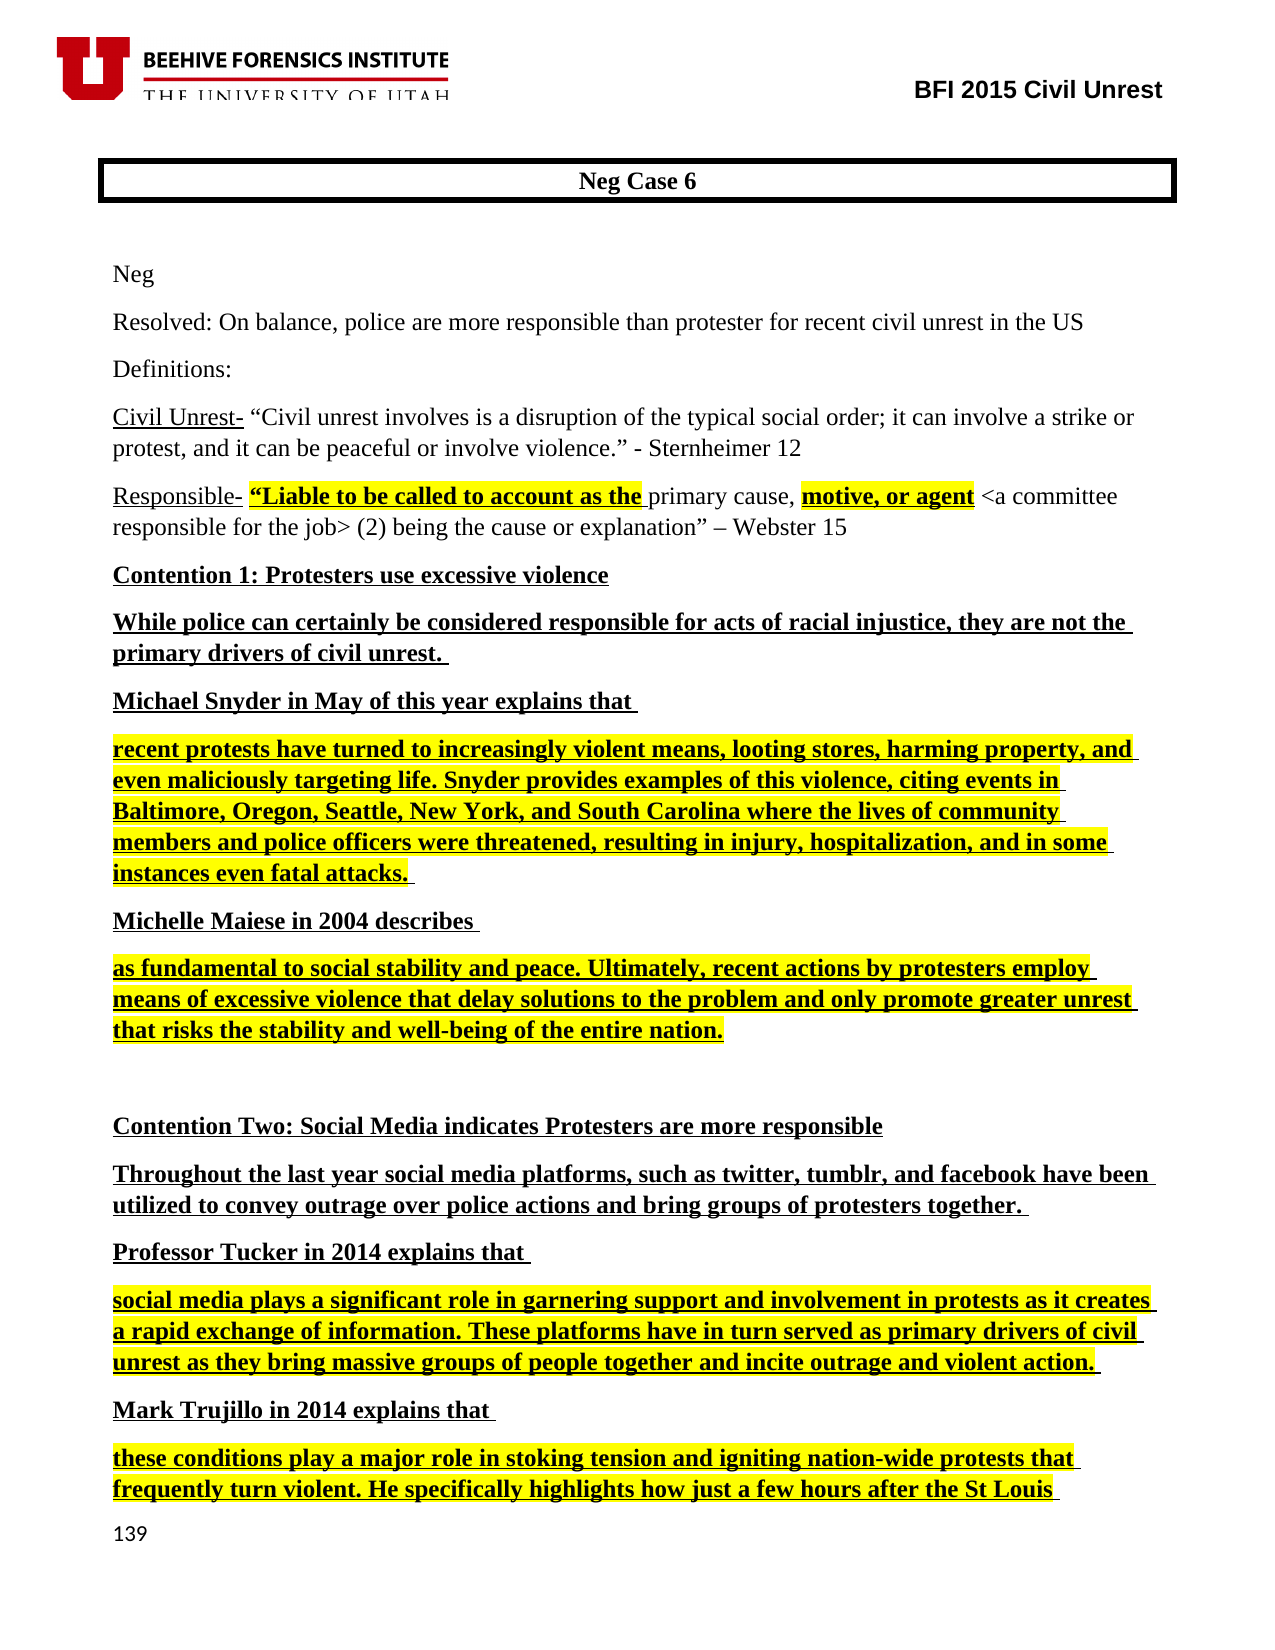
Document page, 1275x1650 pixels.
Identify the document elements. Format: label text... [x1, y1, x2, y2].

text Michael Snyder in May of this year explains that [112, 686, 1162, 715]
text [112, 1443, 1162, 1502]
text Contention 1: Protesters use excessive violence [112, 560, 1162, 588]
text Definitions: [112, 354, 1162, 383]
text Responsible- “Liable to be called to account as the primary cause, motive, or agent <a committee responsible for the job> (2) being the cause or explanation” – Webster 15 [112, 481, 1162, 541]
text Neg [112, 259, 1162, 288]
text Mark Trujillo in 2014 explains that [112, 1395, 1162, 1424]
text Professor Tucker in 2014 explains that [112, 1237, 1162, 1266]
text as fundamental to social stability and peace. Ultimately, recent actions by protesters employ means of excessive violence that delay solutions to the problem and only promote greater unrest that risks the stability and well-being of the entire nation. [112, 953, 1162, 1044]
text While police can certainly be considered responsible for acts of racial injustice, they are not the primary drivers of civil unrest. [112, 607, 1162, 667]
text social media plays a significant role in garnering support and involvement in protests as it creates a rapid exchange of information. These platforms have in turn served as primary drivers of civil unrest as they bring massive groups of people together and incite outrage and violent action. [112, 1285, 1162, 1376]
text Resolved: On balance, police are more responsible than protester for recent civil unrest in the US [112, 307, 1162, 336]
text Civil Unrest- “Civil unrest involves is a disruption of the typical social order; it can involve a strike or protest, and it can be peaceful or involve violence.” - Sternheimer 12 [112, 402, 1162, 462]
text recent protests have turned to increasingly violent means, looting stores, harming property, and even maliciously targeting life. Snyder provides examples of this violence, citing events in Baltimore, Oregon, Seattle, New York, and South Carolina where the lives of community members and police officers were threatened, resulting in injury, hospitalization, and in some instances even fatal attacks. [112, 734, 1162, 887]
text Contention Two: Social Media indicates Protesters are more responsible [112, 1111, 1162, 1140]
picture [56, 37, 449, 100]
text Michelle Maiese in 2004 describes [112, 906, 1162, 934]
text Throughout the last year social media platforms, such as twitter, tumblr, and facebook have been utilized to convey outrage over police actions and bring groups of protesters together. [112, 1159, 1162, 1218]
subtitle Neg Case 6 [104, 164, 1171, 197]
